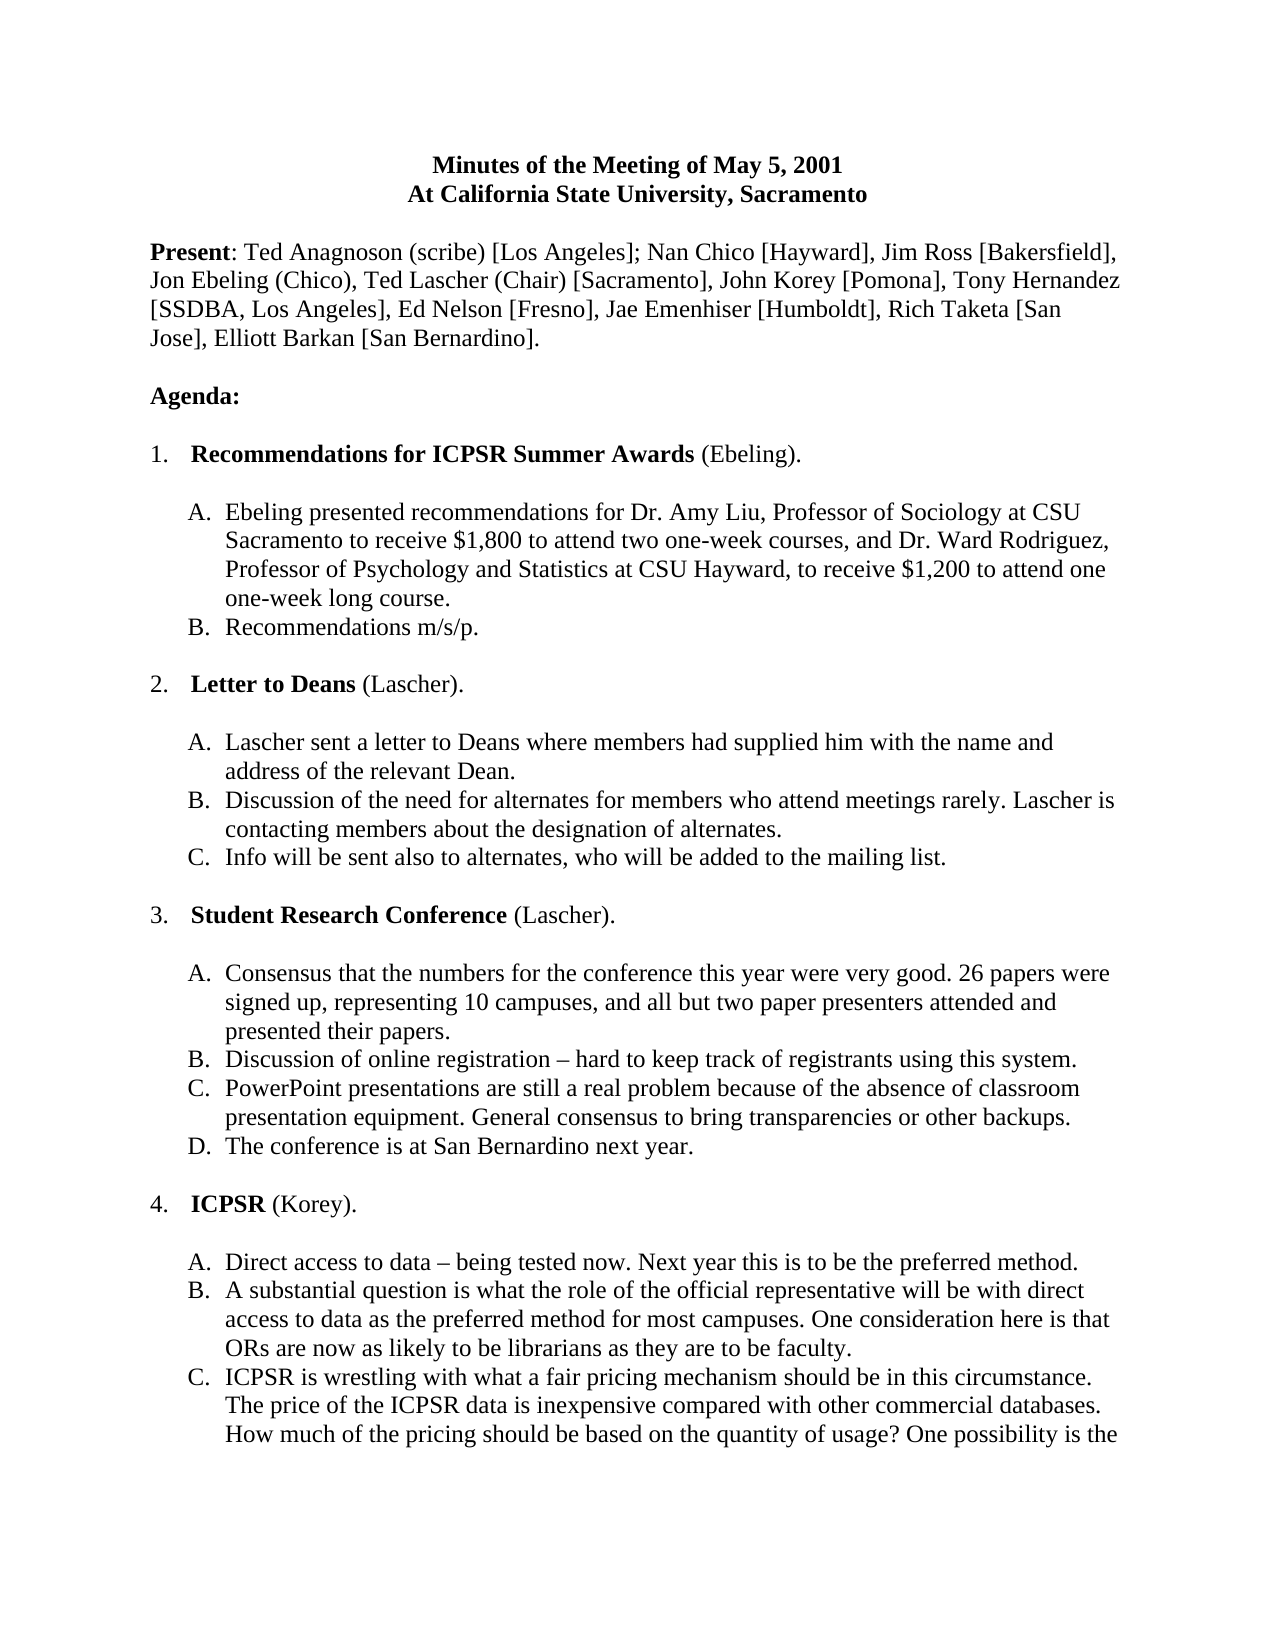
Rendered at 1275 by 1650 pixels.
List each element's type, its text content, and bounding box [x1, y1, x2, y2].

text Minutes of the Meeting of May 5, 2001 At California State University, Sacramento [150, 150, 1125, 207]
text Agenda: [150, 381, 1125, 409]
text 1. Recommendations for ICPSR Summer Awards (Ebeling). [150, 439, 1125, 467]
list A substantial question is what the role of the official representative will be with direct access to data as the preferred method for most campuses. One consideration here is that ORs are now as likely to be librarians as they are to be faculty. [187, 1275, 1125, 1362]
text 2. Letter to Deans (Lascher). [150, 669, 1125, 698]
list Discussion of the need for alternates for members who attend meetings rarely. Lascher is contacting members about the designation of alternates. [187, 785, 1125, 842]
text Present: Ted Anagnoson (scribe) [Los Angeles]; Nan Chico [Hayward], Jim Ross [Bakersfield], Jon Ebeling (Chico), Ted Lascher (Chair) [Sacramento], John Korey [Pomona], Tony Hernandez [SSDBA, Los Angeles], Ed Nelson [Fresno], Jae Emenhiser [Humboldt], Rich Taketa [San Jose], Elliott Barkan [San Bernardino]. [150, 237, 1125, 352]
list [187, 1362, 1125, 1448]
text 3. Student Research Conference (Lascher). [150, 900, 1125, 929]
list PowerPoint presentations are still a real problem because of the absence of classroom presentation equipment. General consensus to bring transparencies or other backups. [187, 1073, 1125, 1131]
list Recommendations m/s/p. [187, 612, 1125, 640]
list Info will be sent also to alternates, who will be added to the mailing list. [187, 842, 1125, 871]
list Ebeling presented recommendations for Dr. Amy Liu, Professor of Sociology at CSU Sacramento to receive $1,800 to attend two one-week courses, and Dr. Ward Rodriguez, Professor of Psychology and Statistics at CSU Hayward, to receive $1,200 to attend one one-week long course. [187, 497, 1125, 612]
list Direct access to data – being tested now. Next year this is to be the preferred method. [187, 1247, 1125, 1275]
list The conference is at San Bernardino next year. [187, 1131, 1125, 1159]
list Discussion of online registration – hard to keep track of registrants using this system. [187, 1044, 1125, 1073]
list Consensus that the numbers for the conference this year were very good. 26 papers were signed up, representing 10 campuses, and all but two paper presenters attended and presented their papers. [187, 958, 1125, 1044]
text 4. ICPSR (Korey). [150, 1189, 1125, 1217]
list Lascher sent a letter to Deans where members had supplied him with the name and address of the relevant Dean. [187, 727, 1125, 785]
